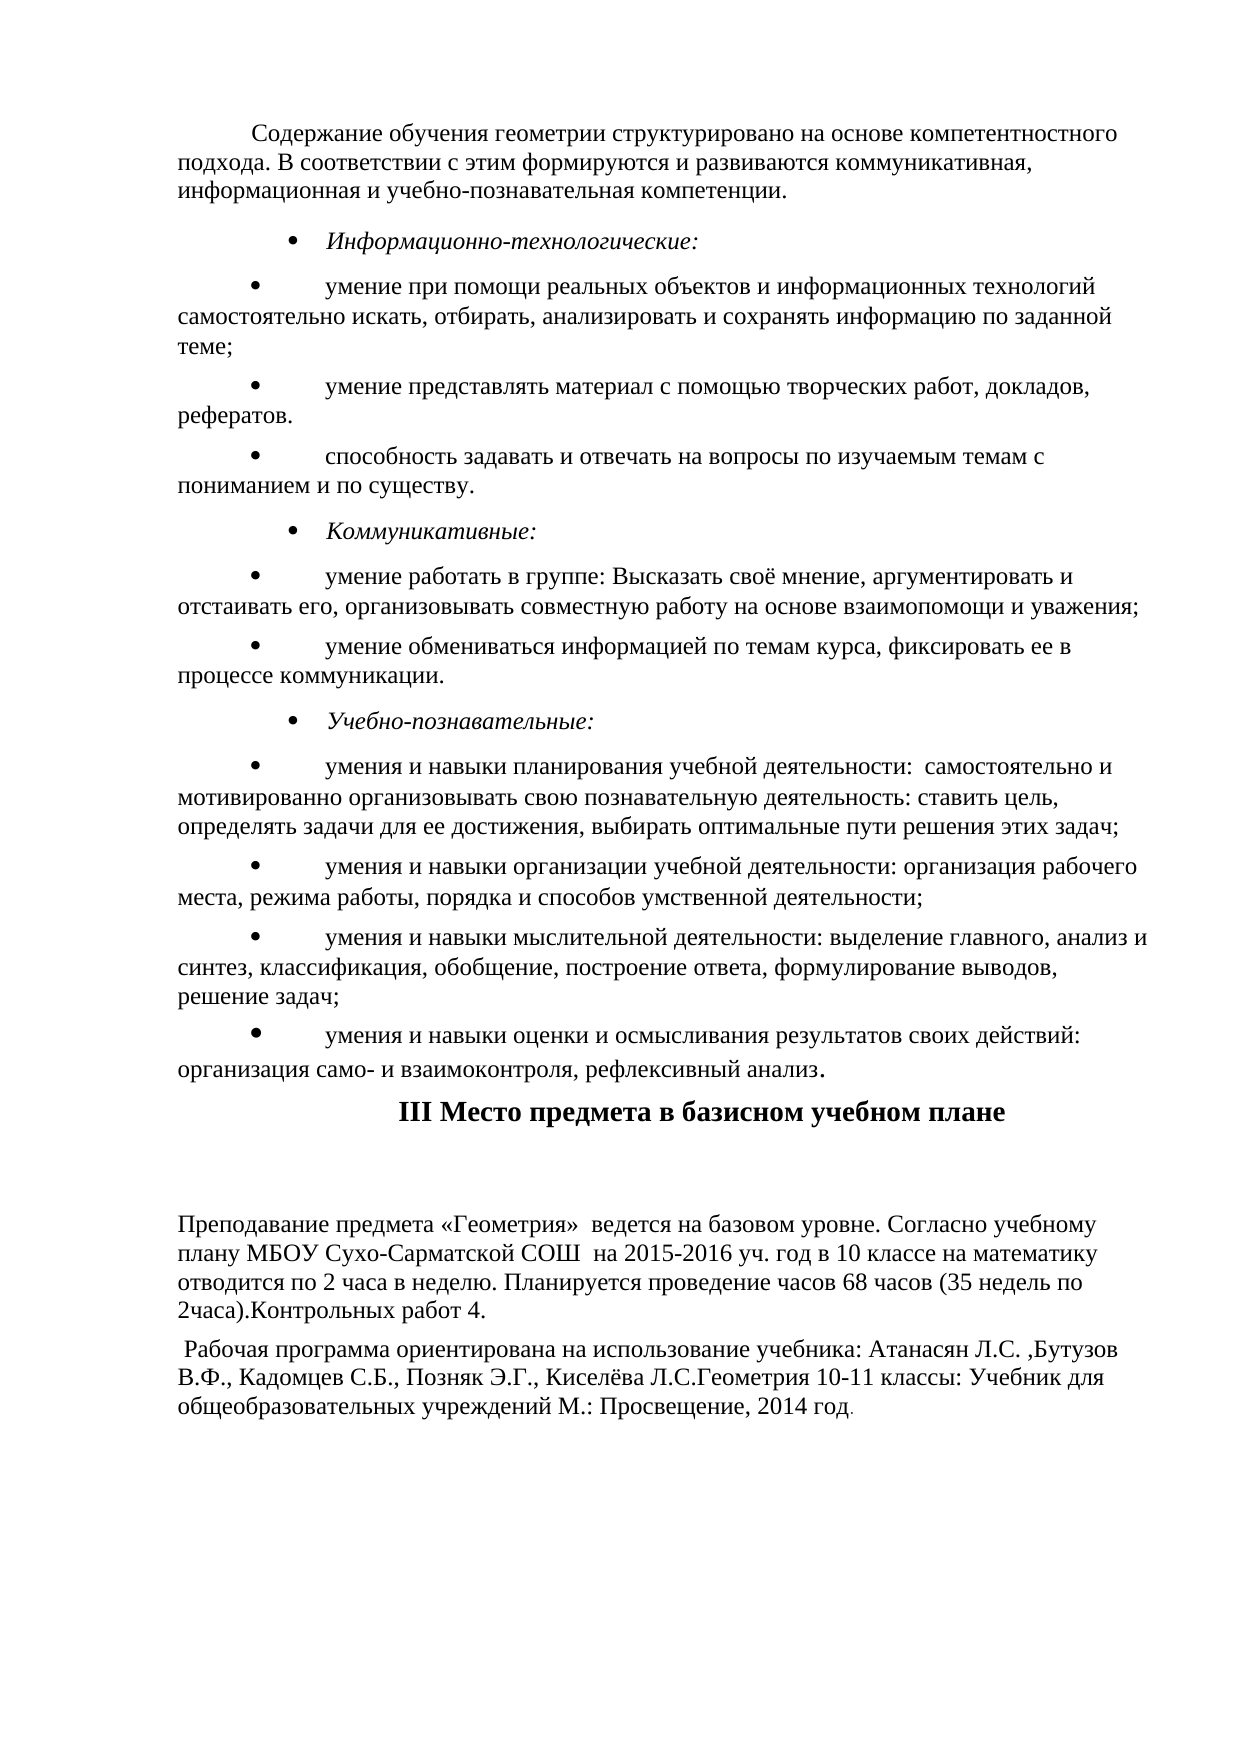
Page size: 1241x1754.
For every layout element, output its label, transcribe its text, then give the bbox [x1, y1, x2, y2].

list Учебно-познавательные: [288, 705, 1152, 734]
text Преподавание предмета «Геометрия» ведется на базовом уровне. Согласно учебному плану МБОУ Сухо-Сарматской СОШ на 2015-2016 уч. год в 10 классе на математику отводится по 2 часа в неделю. Планируется проведение часов 68 часов (35 недель по 2часа).Контрольных работ 4. [177, 1209, 1152, 1324]
list умения и навыки оценки и осмысливания результатов своих действий: организация само- и взаимоконтроля, рефлексивный анализ. [177, 1021, 1152, 1084]
list умение работать в группе: Высказать своё мнение, аргументировать и отстаивать его, организовывать совместную работу на основе взаимопомощи и уважения; [177, 560, 1152, 619]
list III Место предмета в базисном учебном плане [252, 1094, 1152, 1128]
list умение при помощи реальных объектов и информационных технологий самостоятельно искать, отбирать, анализировать и сохранять информацию по заданной теме; [177, 271, 1152, 359]
list умения и навыки организации учебной деятельности: организация рабочего места, режима работы, порядка и способов умственной деятельности; [177, 851, 1152, 911]
list Информационно-технологические: [288, 225, 1152, 255]
list умение обмениваться информацией по темам курса, фиксировать ее в процессе коммуникации. [177, 630, 1152, 689]
list умения и навыки мыслительной деятельности: выделение главного, анализ и синтез, классификация, обобщение, построение ответа, формулирование выводов, решение задач; [177, 921, 1152, 1010]
list Коммуникативные: [288, 515, 1152, 544]
list способность задавать и отвечать на вопросы по изучаемым темам с пониманием и по существу. [177, 440, 1152, 499]
list умения и навыки планирования учебной деятельности: самостоятельно и мотивированно организовывать свою познавательную деятельность: ставить цель, определять задачи для ее достижения, выбирать оптимальные пути решения этих задач; [177, 750, 1152, 840]
text Содержание обучения геометрии структурировано на основе компетентностного подхода. В соответствии с этим формируются и развиваются коммуникативная, информационная и учебно-познавательная компетенции. [177, 118, 1152, 204]
list умение представлять материал с помощью творческих работ, докладов, рефератов. [177, 370, 1152, 429]
text Рабочая программа ориентирована на использование учебника: Атанасян Л.С. ,Бутузов В.Ф., Кадомцев С.Б., Позняк Э.Г., Киселёва Л.С.Геометрия 10-11 классы: Учебник для общеобразовательных учреждений М.: Просвещение, 2014 год. [177, 1334, 1152, 1420]
